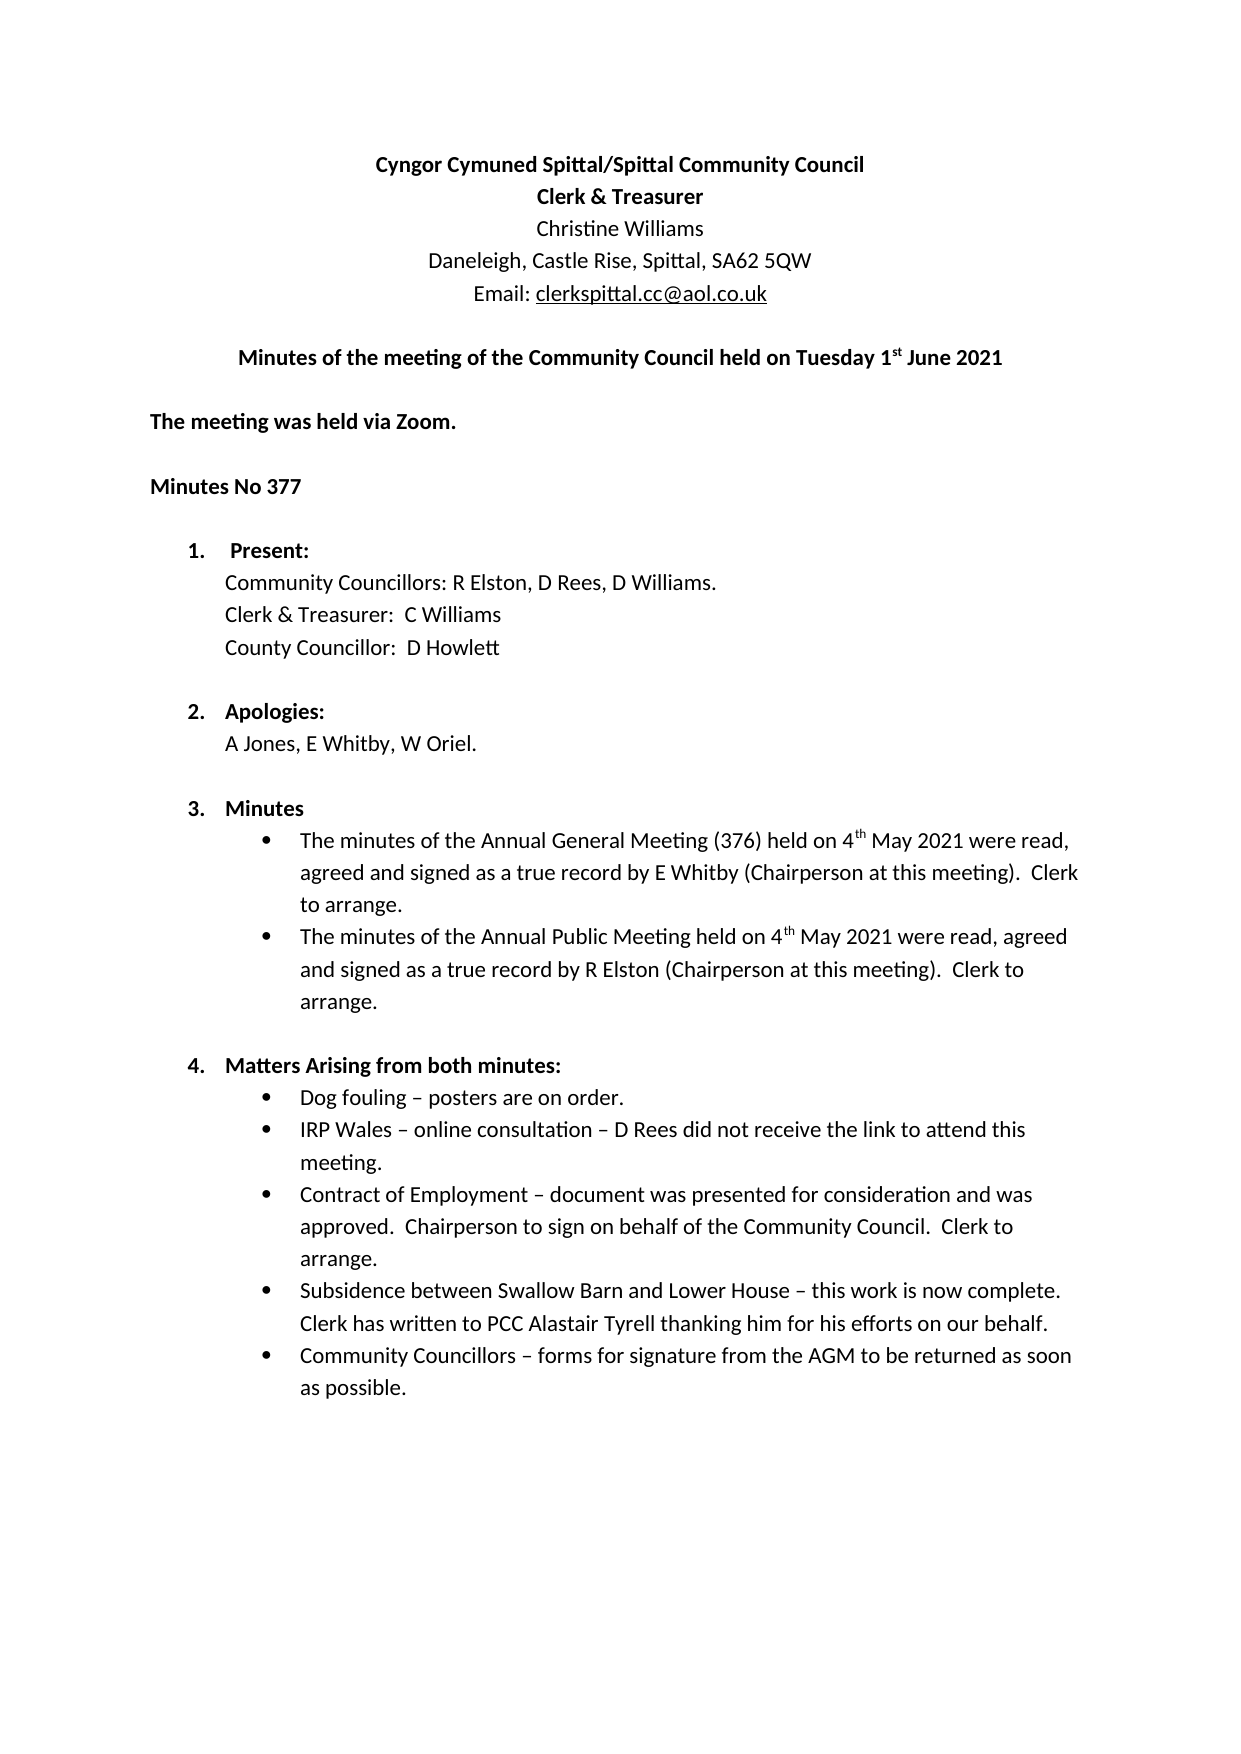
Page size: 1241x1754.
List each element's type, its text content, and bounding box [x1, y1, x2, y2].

list Community Councillors – forms for signature from the AGM to be returned as soon as possible. [262, 1341, 1090, 1401]
list The minutes of the Annual Public Meeting held on 4th May 2021 were read, agreed and signed as a true record by R Elston (Chairperson at this meeting). Clerk to arrange. [262, 922, 1090, 1015]
text Minutes of the meeting of the Community Council held on Tuesday 1st June 2021 [150, 343, 1090, 371]
text Email: clerkspittal.cc@aol.co.uk [150, 279, 1090, 307]
list Matters Arising from both minutes: [187, 1051, 1090, 1079]
list Subsidence between Swallow Barn and Lower House – this work is now complete. Clerk has written to PCC Alastair Tyrell thanking him for his efforts on our behalf. [262, 1277, 1090, 1337]
text Christine Williams [150, 214, 1090, 242]
list Present: [187, 536, 1090, 564]
text The meeting was held via Zoom. [150, 407, 1090, 436]
list County Councillor: D Howlett [225, 633, 1090, 661]
list Contract of Employment – document was presented for consideration and was approved. Chairperson to sign on behalf of the Community Council. Clerk to arrange. [262, 1180, 1090, 1272]
text Clerk & Treasurer [150, 182, 1090, 210]
text Minutes No 377 [150, 472, 1090, 500]
list IRP Wales – online consultation – D Rees did not receive the link to attend this meeting. [262, 1116, 1090, 1176]
list Apologies: [187, 697, 1090, 725]
text Daneleigh, Castle Rise, Spittal, SA62 5QW [150, 247, 1090, 274]
list Clerk & Treasurer: C Williams [225, 601, 1090, 629]
list A Jones, E Whitby, W Oriel. [225, 729, 1090, 757]
list Dog fouling – posters are on order. [262, 1083, 1090, 1111]
list The minutes of the Annual General Meeting (376) held on 4th May 2021 were read, agreed and signed as a true record by E Whitby (Chairperson at this meeting). Clerk to arrange. [262, 826, 1090, 918]
list Minutes [187, 794, 1090, 822]
text Cyngor Cymuned Spittal/Spittal Community Council [150, 150, 1090, 178]
list Community Councillors: R Elston, D Rees, D Williams. [225, 568, 1090, 596]
